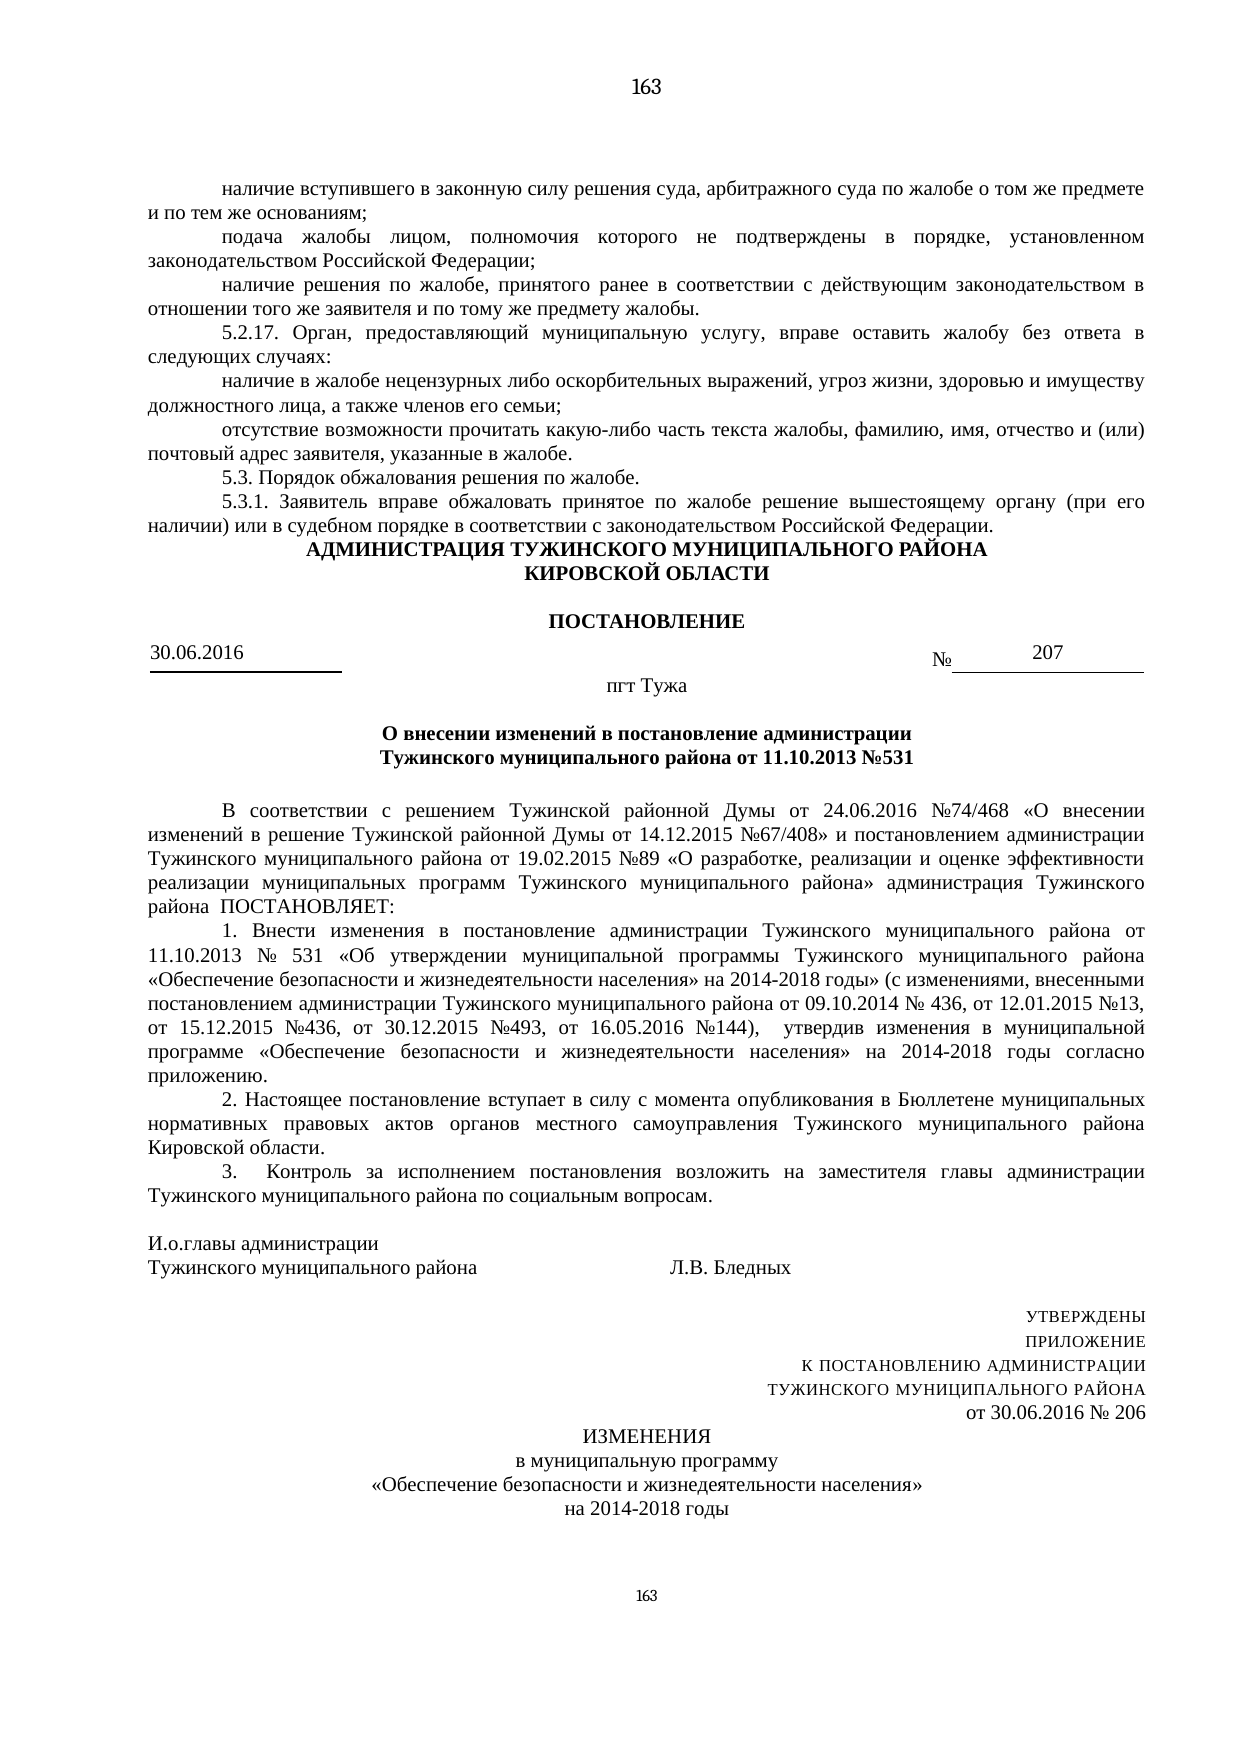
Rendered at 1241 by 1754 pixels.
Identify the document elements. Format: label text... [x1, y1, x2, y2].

text 5.2.17. Орган, предоставляющий муниципальную услугу, вправе оставить жалобу без ответа в следующих случаях: [148, 320, 1146, 368]
text от 30.06.2016 № 206 [148, 1400, 1146, 1424]
text подача жалобы лицом, полномочия которого не подтверждены в порядке, установленном законодательством Российской Федерации; [148, 224, 1146, 272]
subtitle к постановлению администрации [148, 1352, 1146, 1376]
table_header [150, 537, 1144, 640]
text 5.3. Порядок обжалования решения по жалобе. [148, 465, 1146, 489]
text И.о.главы администрации [148, 1231, 1146, 1255]
text наличие решения по жалобе, принятого ранее в соответствии с действующим законодательством в отношении того же заявителя и по тому же предмету жалобы. [148, 272, 1146, 320]
text 5.3.1. Заявитель вправе обжаловать принятое по жалобе решение вышестоящему органу (при его наличии) или в судебном порядке в соответствии с законодательством Российской Федерации. [148, 489, 1146, 537]
text 1. Внести изменения в постановление администрации Тужинского муниципального района от 11.10.2013 № 531 «Об утверждении муниципальной программы Тужинского муниципального района «Обеспечение безопасности и жизнедеятельности населения» на 2014-2018 годы» (с изменениями, внесенными постановлением администрации Тужинского муниципального района от 09.10.2014 № 436, от 12.01.2015 №13, от 15.12.2015 №436, от 30.12.2015 №493, от 16.05.2016 №144), утвердив изменения в муниципальной программе «Обеспечение безопасности и жизнедеятельности населения» на 2014-2018 годы согласно приложению. [148, 918, 1146, 1087]
text Тужинского муниципального района Л.В. Бледных [148, 1255, 1146, 1279]
text наличие вступившего в законную силу решения суда, арбитражного суда по жалобе о том же предмете и по тем же основаниям; [148, 176, 1146, 224]
text В соответствии с решением Тужинской районной Думы от 24.06.2016 №74/468 «О внесении изменений в решение Тужинской районной Думы от 14.12.2015 №67/408» и постановлением администрации Тужинского муниципального района от 19.02.2015 №89 «О разработке, реализации и оценке эффективности реализации муниципальных программ Тужинского муниципального района» администрация Тужинского района ПОСТАНОВЛЯЕТ: [148, 798, 1146, 918]
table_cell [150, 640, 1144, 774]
text отсутствие возможности прочитать какую-либо часть текста жалобы, фамилию, имя, отчество и (или) почтовый адрес заявителя, указанные в жалобе. [148, 417, 1146, 465]
subtitle приложение [148, 1327, 1146, 1352]
text «Обеспечение безопасности и жизнедеятельности населения» [148, 1472, 1146, 1496]
text 2. Настоящее постановление вступает в силу с момента опубликования в Бюллетене муниципальных нормативных правовых актов органов местного самоуправления Тужинского муниципального района Кировской области. [148, 1087, 1146, 1159]
text в муниципальную программу [148, 1448, 1146, 1472]
subtitle ИЗМЕНЕНИЯ [148, 1424, 1146, 1448]
subtitle утверждены [664, 1303, 1146, 1327]
text 3. Контроль за исполнением постановления возложить на заместителя главы администрации Тужинского муниципального района по социальным вопросам. [148, 1159, 1146, 1207]
subtitle тужинского муниципального района [148, 1376, 1146, 1400]
text на 2014-2018 годы [148, 1496, 1146, 1520]
text наличие в жалобе нецензурных либо оскорбительных выражений, угроз жизни, здоровью и имуществу должностного лица, а также членов его семьи; [148, 368, 1146, 417]
